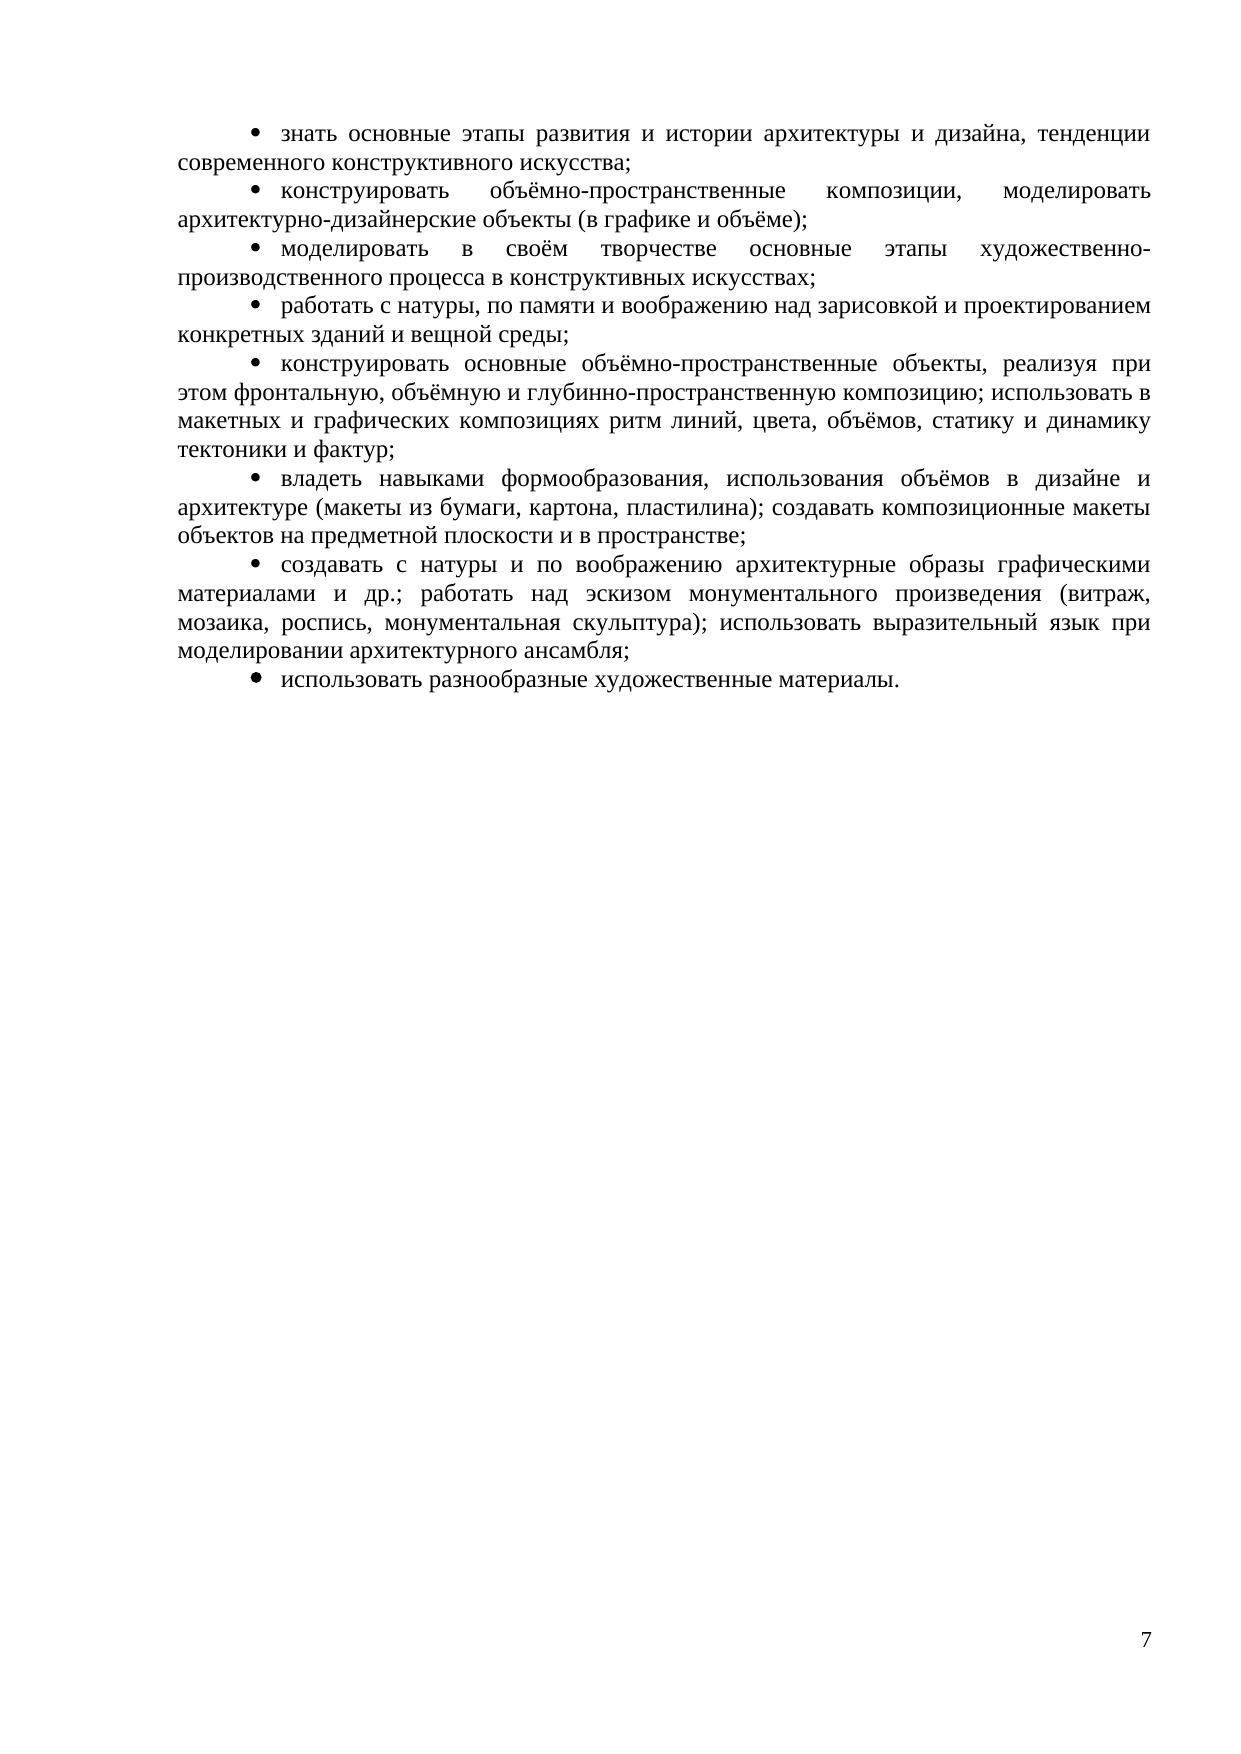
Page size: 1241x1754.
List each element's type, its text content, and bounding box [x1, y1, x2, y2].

list работать с натуры, по памяти и воображению над зарисовкой и проектированием конкретных зданий и вещной среды; [177, 291, 1152, 348]
list создавать с натуры и по воображению архитектурные образы графическими материалами и др.; работать над эскизом монументального произведения (витраж, мозаика, роспись, монументальная скульптура); использовать выразительный язык при моделировании архитектурного ансамбля; [177, 549, 1152, 664]
list моделировать в своём творчестве основные этапы художественно-производственного процесса в конструктивных искусствах; [177, 233, 1152, 291]
list владеть навыками формообразования, использования объёмов в дизайне и архитектуре (макеты из бумаги, картона, пластилина); создавать композиционные макеты объектов на предметной плоскости и в пространстве; [177, 463, 1152, 549]
list конструировать основные объёмно-пространственные объекты, реализуя при этом фронтальную, объёмную и глубинно-пространственную композицию; использовать в макетных и графических композициях ритм линий, цвета, объёмов, статику и динамику тектоники и фактур; [177, 348, 1152, 463]
list знать основные этапы развития и истории архитектуры и дизайна, тенденции современного конструктивного искусства; [177, 118, 1152, 176]
list конструировать объёмно-пространственные композиции, моделировать архитектурно-дизайнерские объекты (в графике и объёме); [177, 176, 1152, 233]
list использовать разнообразные художественные материалы. [177, 664, 1152, 694]
